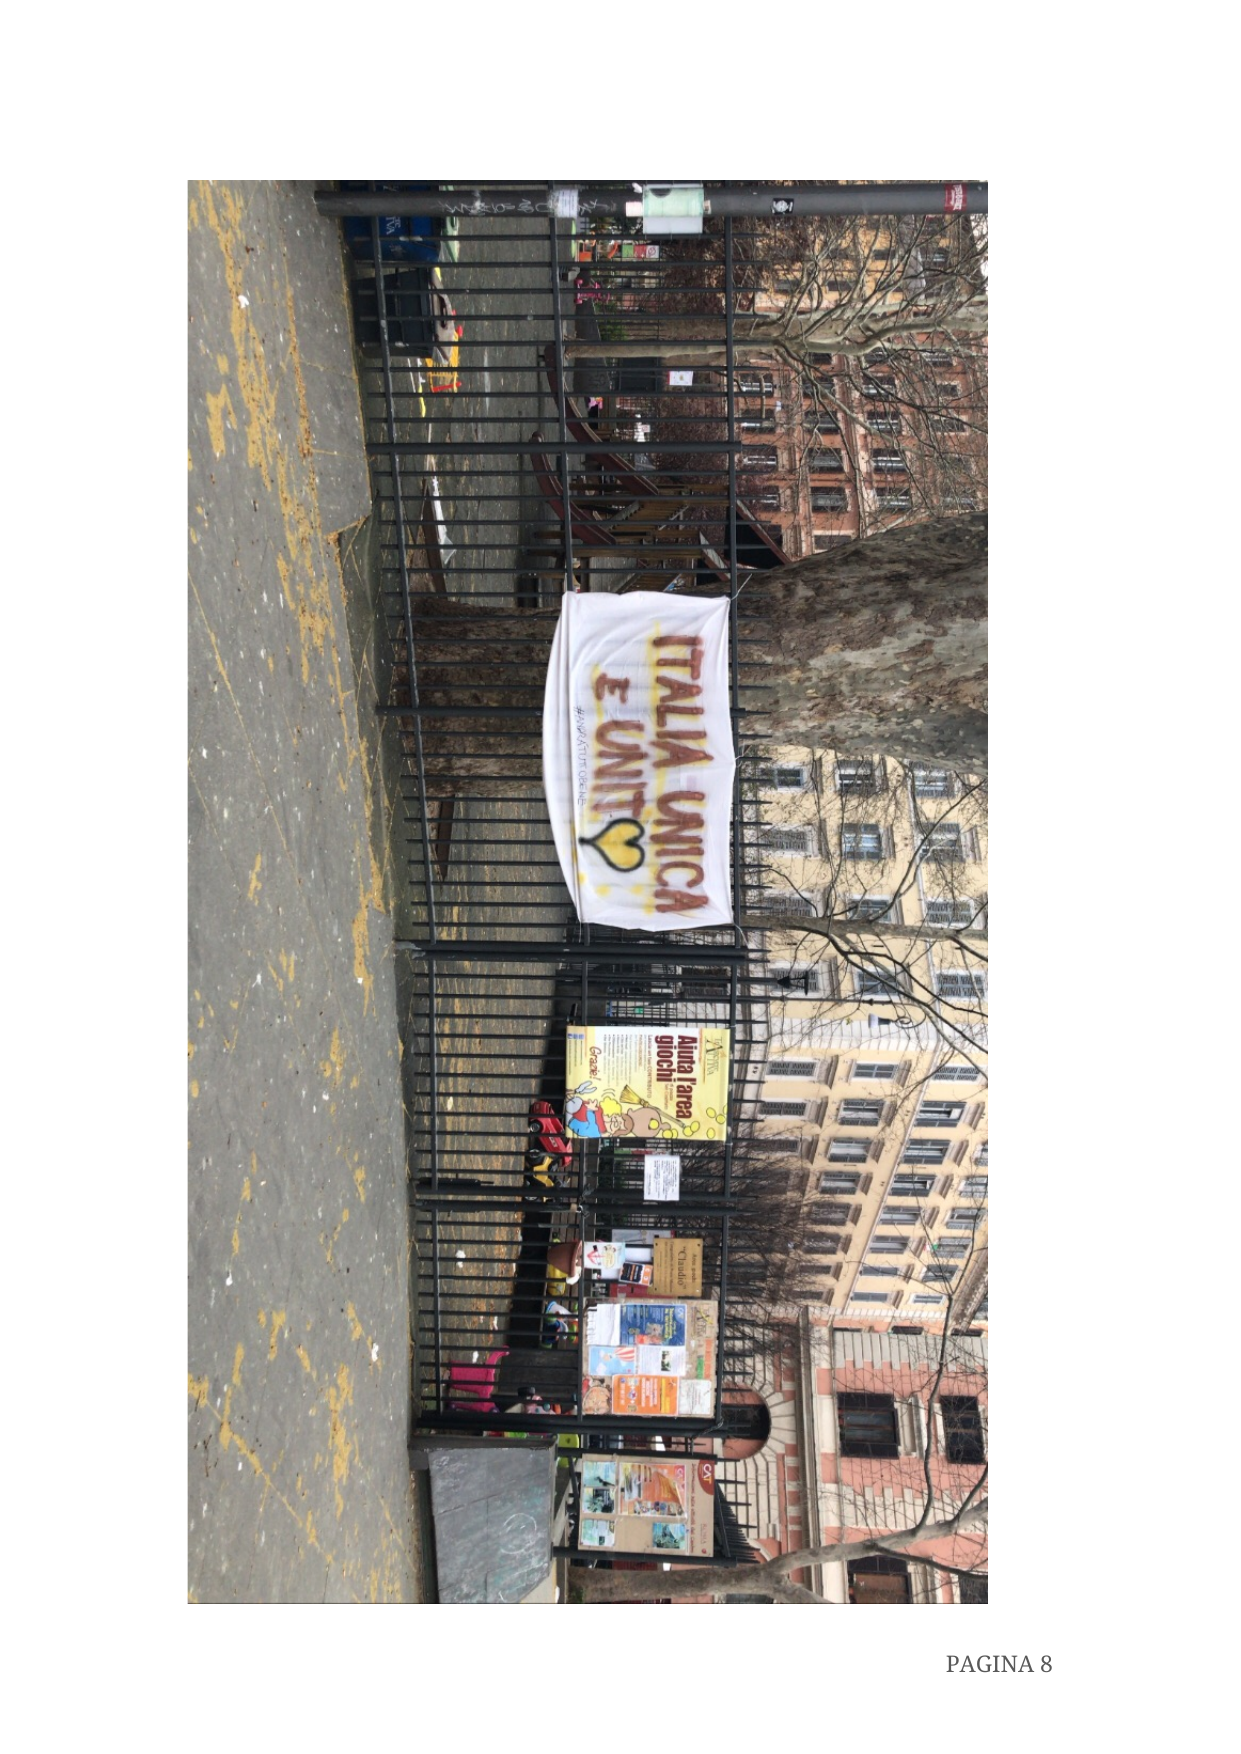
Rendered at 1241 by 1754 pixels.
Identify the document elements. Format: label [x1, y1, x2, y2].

picture [187, 180, 988, 1604]
